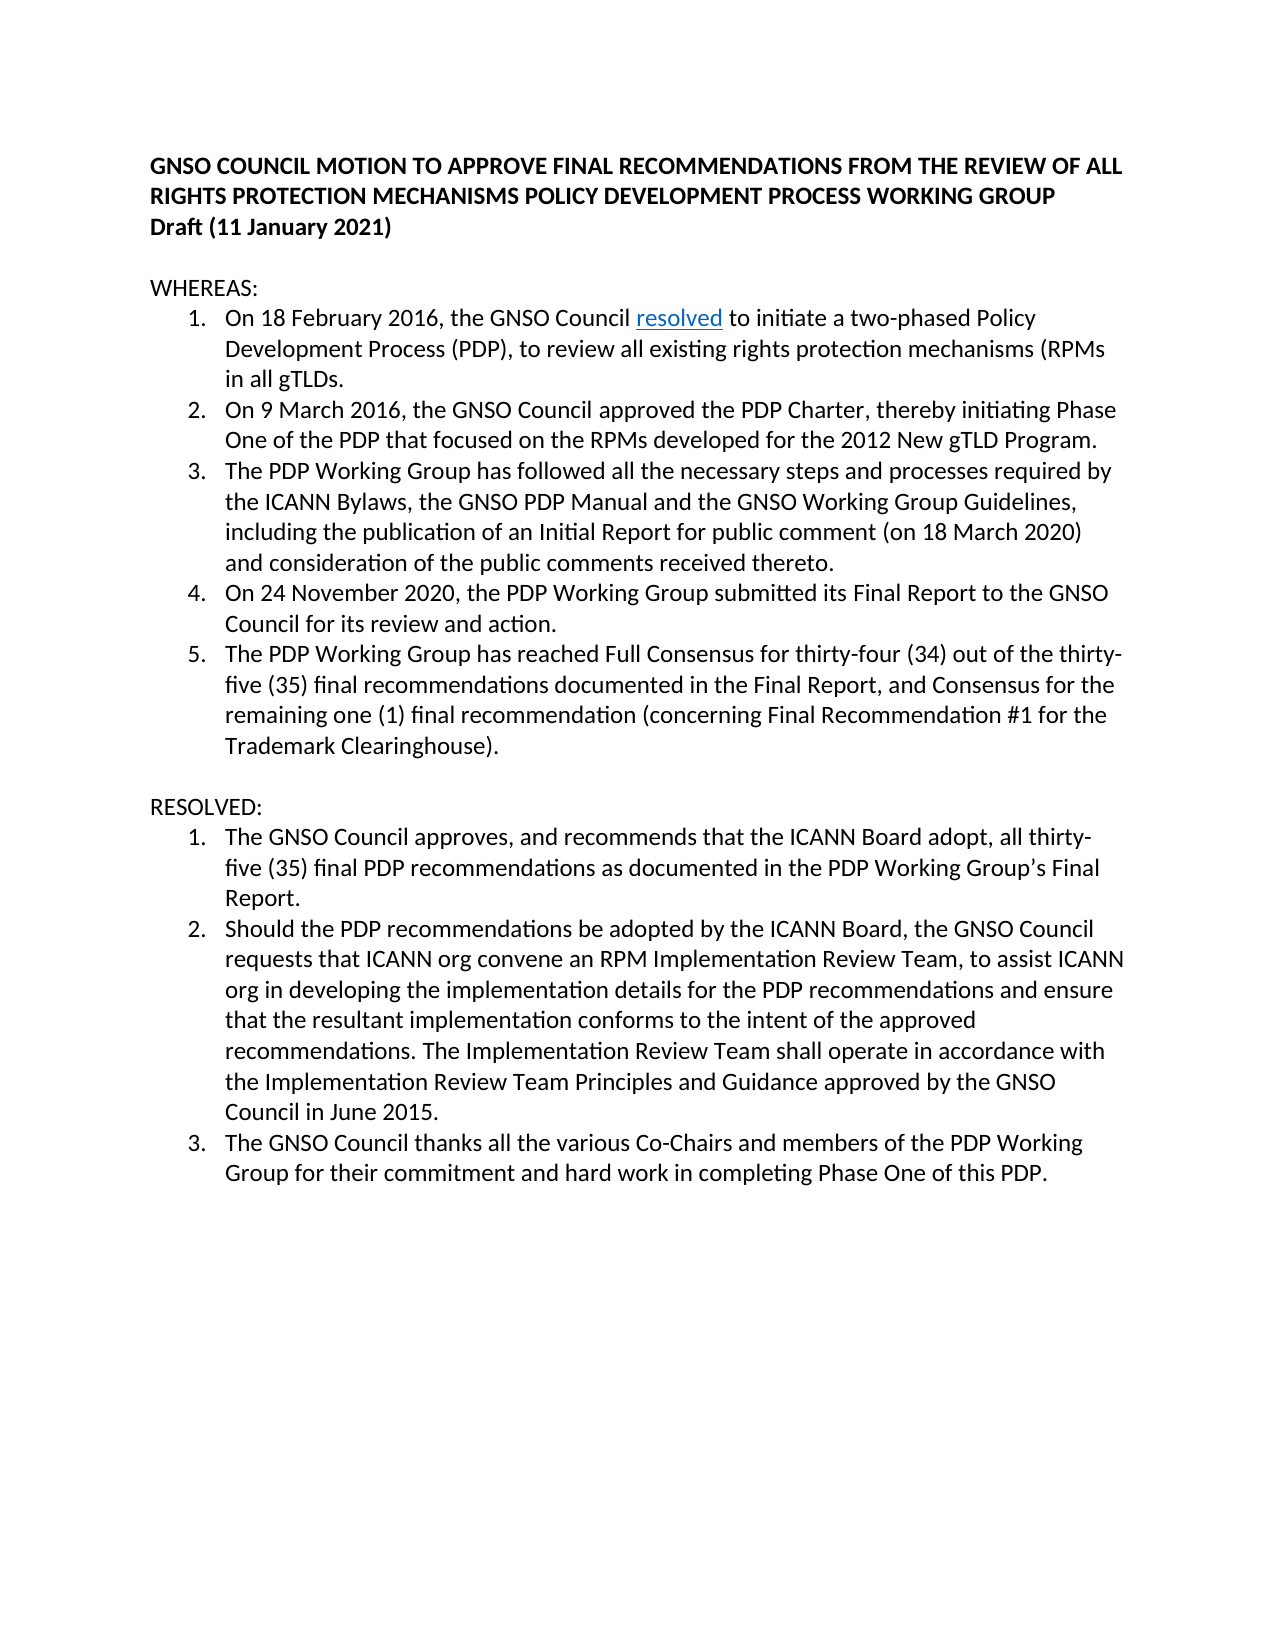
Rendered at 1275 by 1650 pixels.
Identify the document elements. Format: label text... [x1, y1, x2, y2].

list The PDP Working Group has followed all the necessary steps and processes required by the ICANN Bylaws, the GNSO PDP Manual and the GNSO Working Group Guidelines, including the publication of an Initial Report for public comment (on 18 March 2020) and consideration of the public comments received thereto. [187, 455, 1125, 577]
text WHEREAS: [150, 272, 1125, 303]
list The GNSO Council approves, and recommends that the ICANN Board adopt, all thirty-five (35) final PDP recommendations as documented in the PDP Working Group’s Final Report. [187, 821, 1125, 913]
list On 24 November 2020, the PDP Working Group submitted its Final Report to the GNSO Council for its review and action. [187, 577, 1125, 638]
text Draft (11 January 2021) [150, 211, 1125, 242]
list Should the PDP recommendations be adopted by the ICANN Board, the GNSO Council requests that ICANN org convene an RPM Implementation Review Team, to assist ICANN org in developing the implementation details for the PDP recommendations and ensure that the resultant implementation conforms to the intent of the approved recommendations. The Implementation Review Team shall operate in accordance with the Implementation Review Team Principles and Guidance approved by the GNSO Council in June 2015. [187, 913, 1125, 1127]
list The GNSO Council thanks all the various Co-Chairs and members of the PDP Working Group for their commitment and hard work in completing Phase One of this PDP. [187, 1127, 1125, 1188]
list On 9 March 2016, the GNSO Council approved the PDP Charter, thereby initiating Phase One of the PDP that focused on the RPMs developed for the 2012 New gTLD Program. [187, 394, 1125, 455]
text RESOLVED: [150, 791, 1125, 821]
list The PDP Working Group has reached Full Consensus for thirty-four (34) out of the thirty-five (35) final recommendations documented in the Final Report, and Consensus for the remaining one (1) final recommendation (concerning Final Recommendation #1 for the Trademark Clearinghouse). [187, 638, 1125, 760]
text GNSO COUNCIL MOTION TO APPROVE FINAL RECOMMENDATIONS FROM THE REVIEW OF ALL RIGHTS PROTECTION MECHANISMS POLICY DEVELOPMENT PROCESS WORKING GROUP [150, 150, 1125, 211]
list On 18 February 2016, the GNSO Council resolved to initiate a two-phased Policy Development Process (PDP), to review all existing rights protection mechanisms (RPMs in all gTLDs. [187, 303, 1125, 394]
